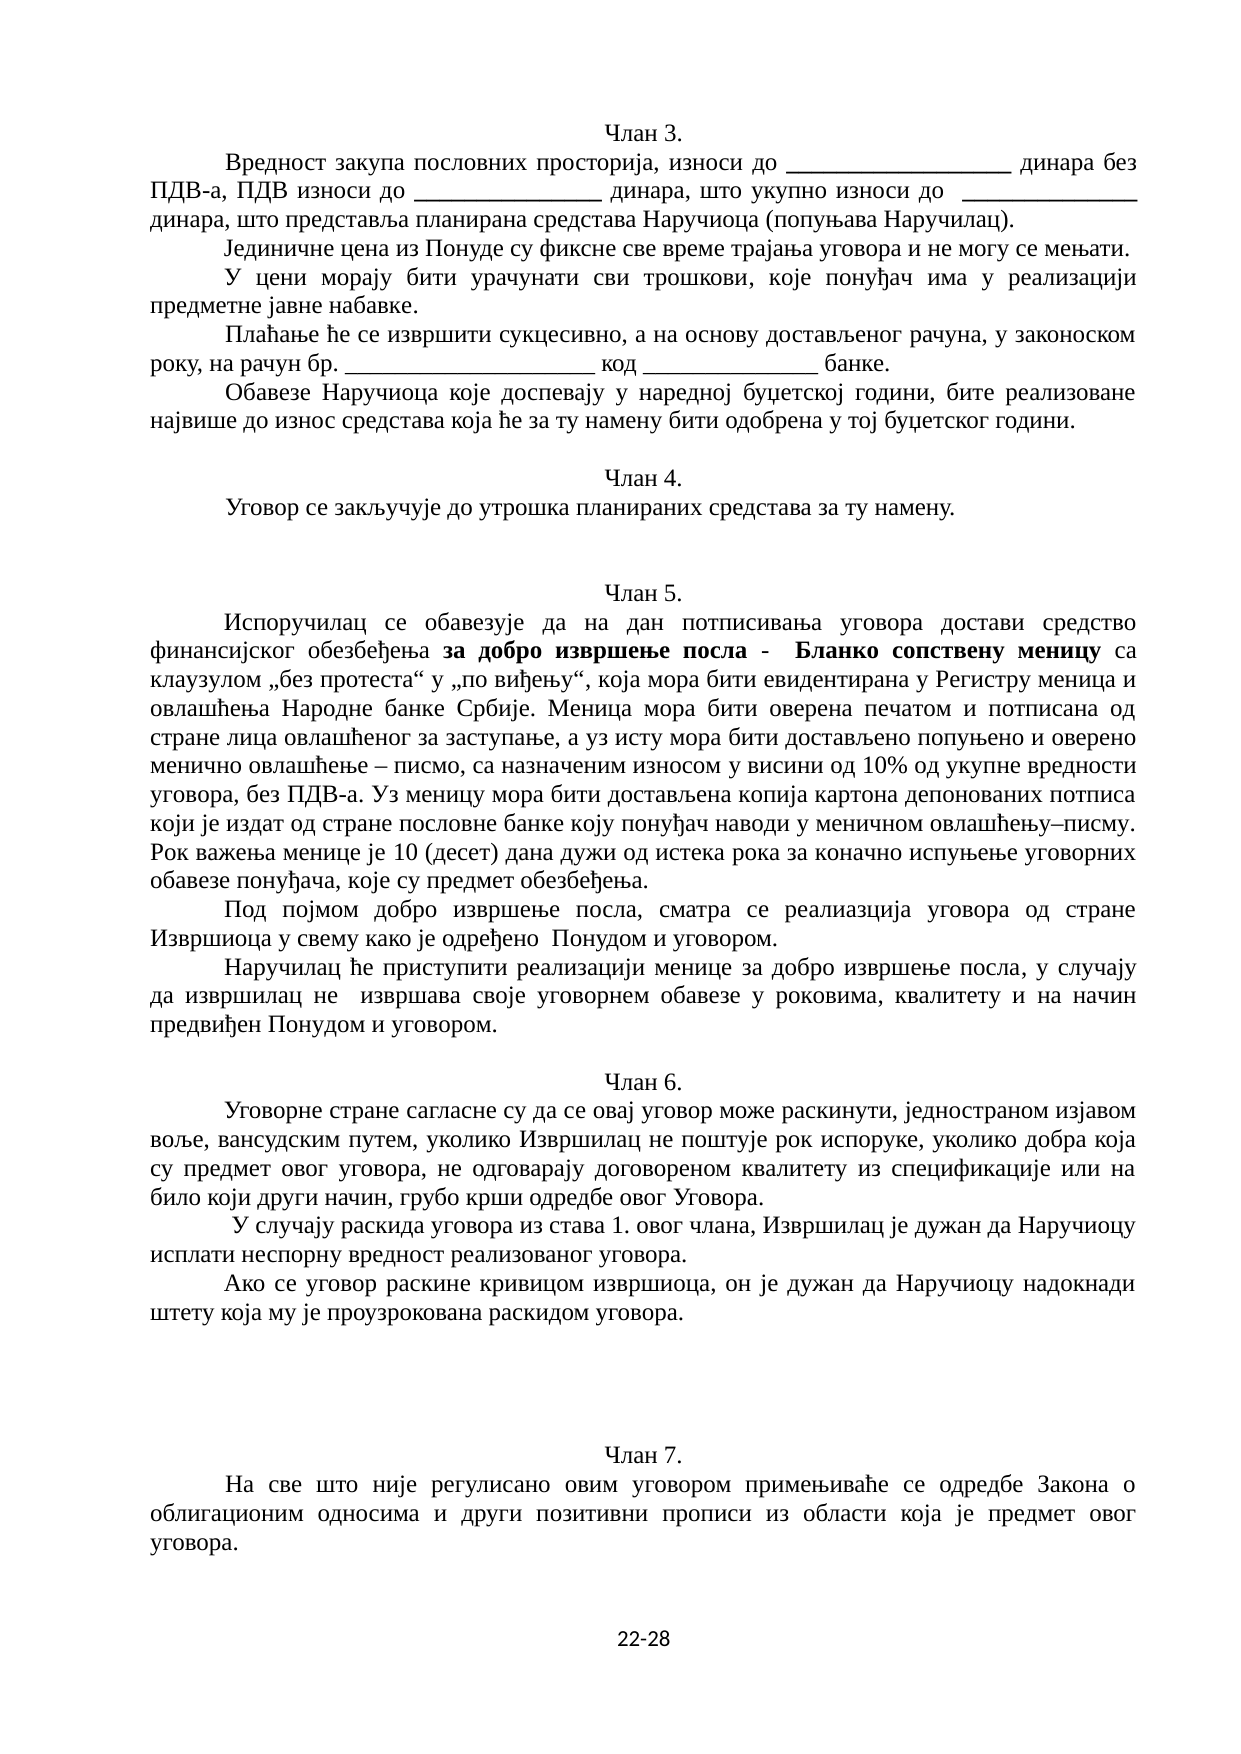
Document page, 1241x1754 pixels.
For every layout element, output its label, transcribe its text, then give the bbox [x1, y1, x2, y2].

text Ако се уговор раскине кривицом извршиоца, он је дужан да Наручиоцу надокнади штету која му је проузрокована раскидом уговора. [150, 1268, 1137, 1326]
text Јединичне цена из Понуде су фиксне све време трајања уговора и не могу се мењати. [150, 233, 1137, 262]
text Члан 6. [150, 1067, 1137, 1096]
text Под појмом добро извршење посла, сматра се реалиазција уговора од стране Извршиоца у свему како је одређено Понудом и уговором. [150, 894, 1137, 952]
text Испоручилац се обавезује да на дан потписивања уговора достави средство финансијског обезбеђења за добро извршење посла - Бланко сопствену меницу са клаузулом „без протеста“ у „по виђењу“, која мора бити евидентирана у Регистру меница и овлашћења Народне банке Србије. Меница мора бити оверена печатом и потписана од стране лица овлашћеног за заступање, а уз исту мора бити достављено попуњено и оверено менично овлашћење – писмо, са назначеним износом у висини од 10% од укупне вредности уговора, без ПДВ-а. Уз меницу мора бити достављена копија картона депонованих потписа који је издат од стране пословне банке коју понуђач наводи у меничном овлашћењу–писму. Рок важења менице је 10 (десет) дана дужи од истека рока за коначно испуњење уговорних обавезе понуђача, које су предмет обезбеђења. [150, 607, 1137, 894]
text Плаћање ће се извршити сукцесивно, а на основу достављеног рачуна, у законоском року, на рачун бр. ____________________ код ______________ банке. [150, 319, 1137, 377]
text Наручилац ће приступити реализацији менице за добро извршење посла, у случају да извршилац не извршава своје уговорнем обавезе у роковима, квалитету и на начин предвиђен Понудом и уговором. [150, 952, 1137, 1038]
text Уговор се закључује до утрошка планираних средстава за ту намену. [150, 492, 1137, 521]
text У цени морају бити урачунати сви трошкови, које понуђач има у реализацији предметне јавне набавке. [150, 262, 1137, 319]
text Обавезе Наручиоца које доспевају у наредној буџетској години, бите реализоване највише до износ средстава која ће за ту намену бити одобрена у тој буџетског години. [150, 377, 1137, 434]
text Члан 3. [150, 118, 1137, 147]
text Члан 7. [150, 1441, 1137, 1469]
text Члан 5. [150, 578, 1137, 607]
text Уговорне стране сагласне су да се овај уговор може раскинути, једностраном изјавом воље, вансудским путем, уколико Извршилац не поштује рок испоруке, уколико добра која су предмет овог уговора, не одговарају договореном квалитету из спецификације или на било који други начин, грубо крши одредбе овог Уговора. [150, 1096, 1137, 1211]
text Вредност закупа пословних просторија, износи до __________________ динара без ПДВ-а, ПДВ износи до _______________ динара, што укупно износи до ______________ динара, што представља планирана средстава Наручиоца (попуњава Наручилац). [150, 147, 1137, 233]
text У случају раскида уговора из става 1. овог члана, Извршилац је дужан да Наручиоцу исплати неспорну вредност реализованог уговора. [150, 1211, 1137, 1268]
text Члан 4. [150, 463, 1137, 492]
text На све што није регулисано овим уговором примењиваће се одредбе Закона о облигационим односима и други позитивни прописи из области која је предмет овог уговора. [150, 1469, 1137, 1556]
